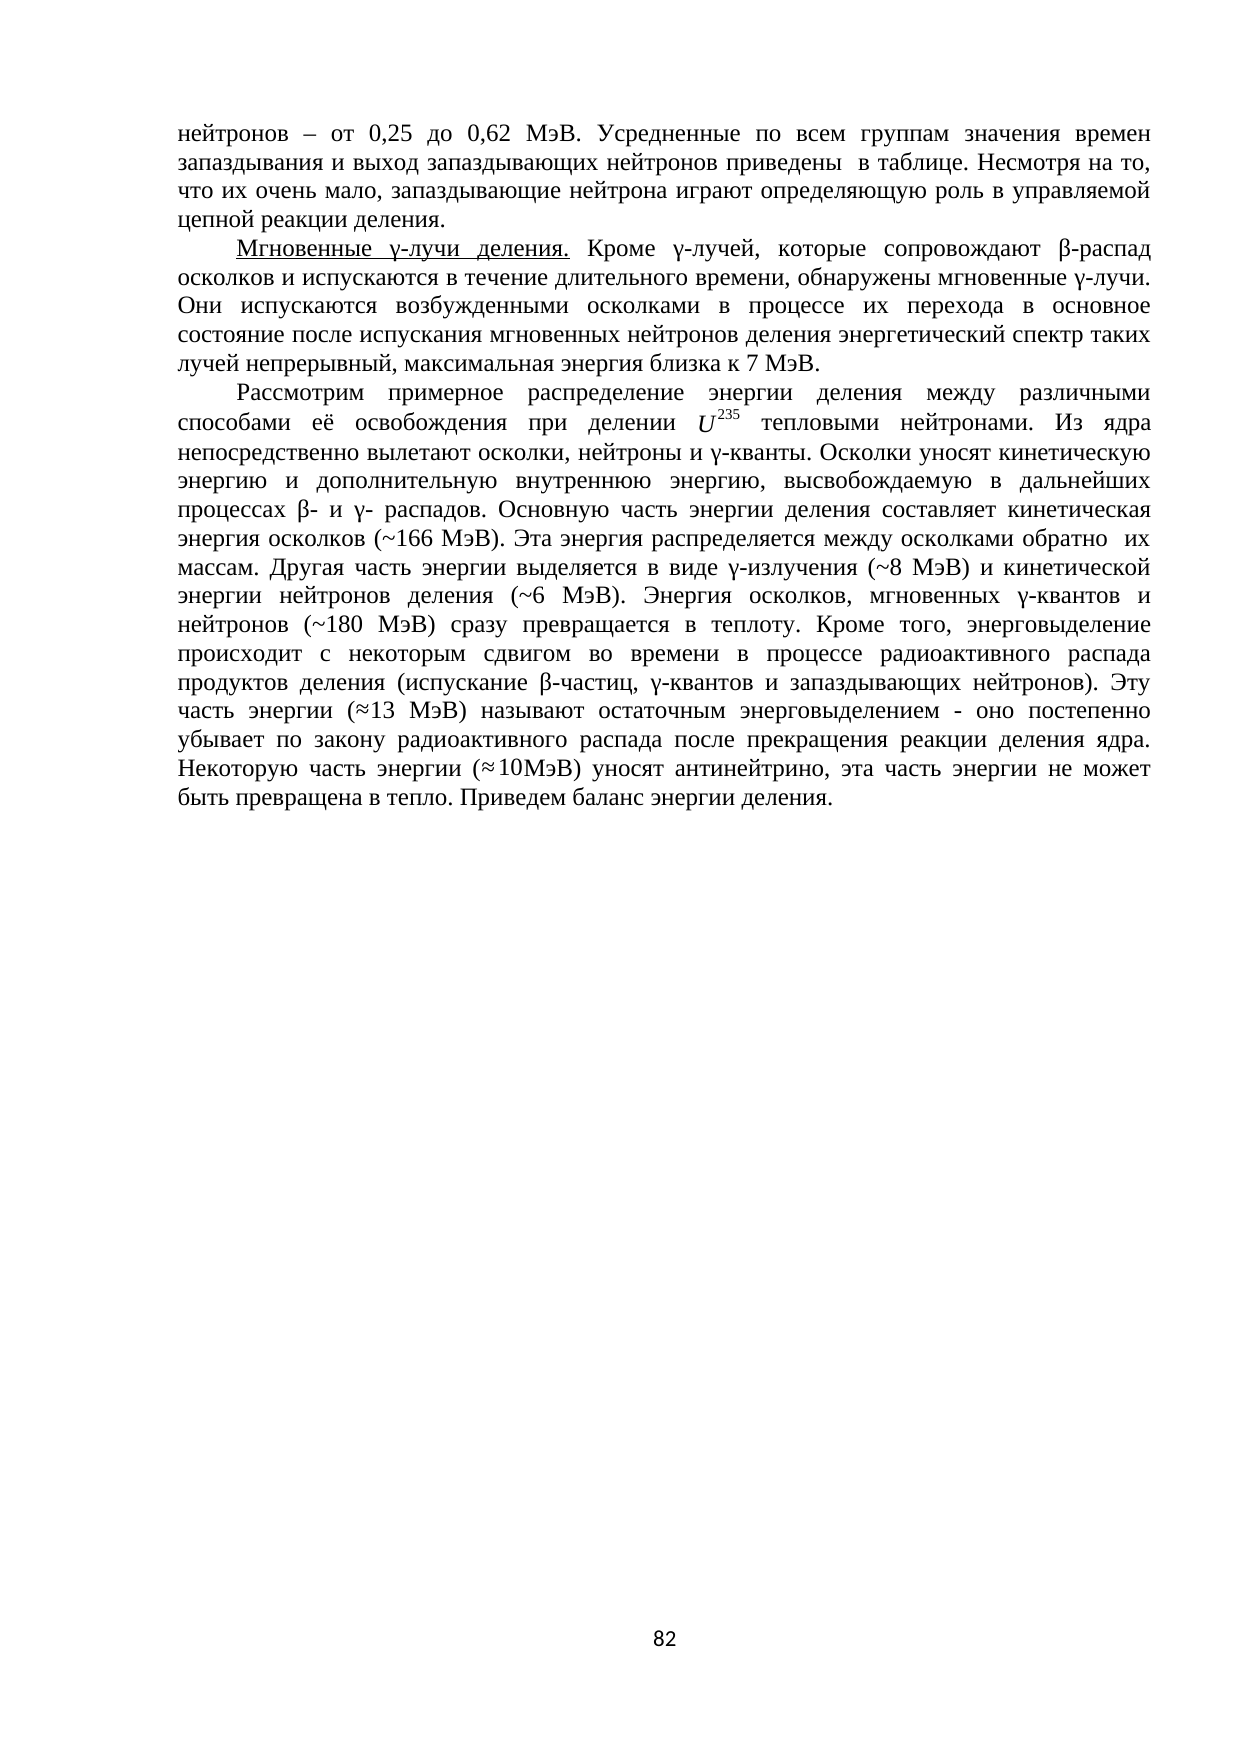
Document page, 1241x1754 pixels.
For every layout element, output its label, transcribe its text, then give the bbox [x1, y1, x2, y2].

text Мгновенные γ-лучи деления. Кроме γ-лучей, которые сопровождают β-распад осколков и испускаются в течение длительного времени, обнаружены мгновенные γ-лучи. Они испускаются возбужденными осколками в процессе их перехода в основное состояние после испускания мгновенных нейтронов деления энергетический спектр таких лучей непрерывный, максимальная энергия близка к 7 МэВ. [177, 233, 1152, 377]
text Рассмотрим примерное распределение энергии деления между различными способами её освобождения при делении тепловыми нейтронами. Из ядра непосредственно вылетают осколки, нейтроны и γ-кванты. Осколки уносят кинетическую энергию и дополнительную внутреннюю энергию, высвобождаемую в дальнейших процессах β- и γ- распадов. Основную часть энергии деления составляет кинетическая энергия осколков (~166 МэВ). Эта энергия распределяется между осколками обратно их массам. Другая часть энергии выделяется в виде γ-излучения (~8 МэВ) и кинетической энергии нейтронов деления (~6 МэВ). Энергия осколков, мгновенных γ-квантов и нейтронов (~180 МэВ) сразу превращается в теплоту. Кроме того, энерговыделение происходит с некоторым сдвигом во времени в процессе радиоактивного распада продуктов деления (испускание β-частиц, γ-квантов и запаздывающих нейтронов). Эту часть энергии (13 МэВ) называют остаточным энерговыделением - оно постепенно убывает по закону радиоактивного распада после прекращения реакции деления ядра. Некоторую часть энергии (МэВ) уносят антинейтрино, эта часть энергии не может быть превращена в тепло. Приведем баланс энергии деления. [177, 377, 1152, 811]
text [177, 118, 1152, 233]
